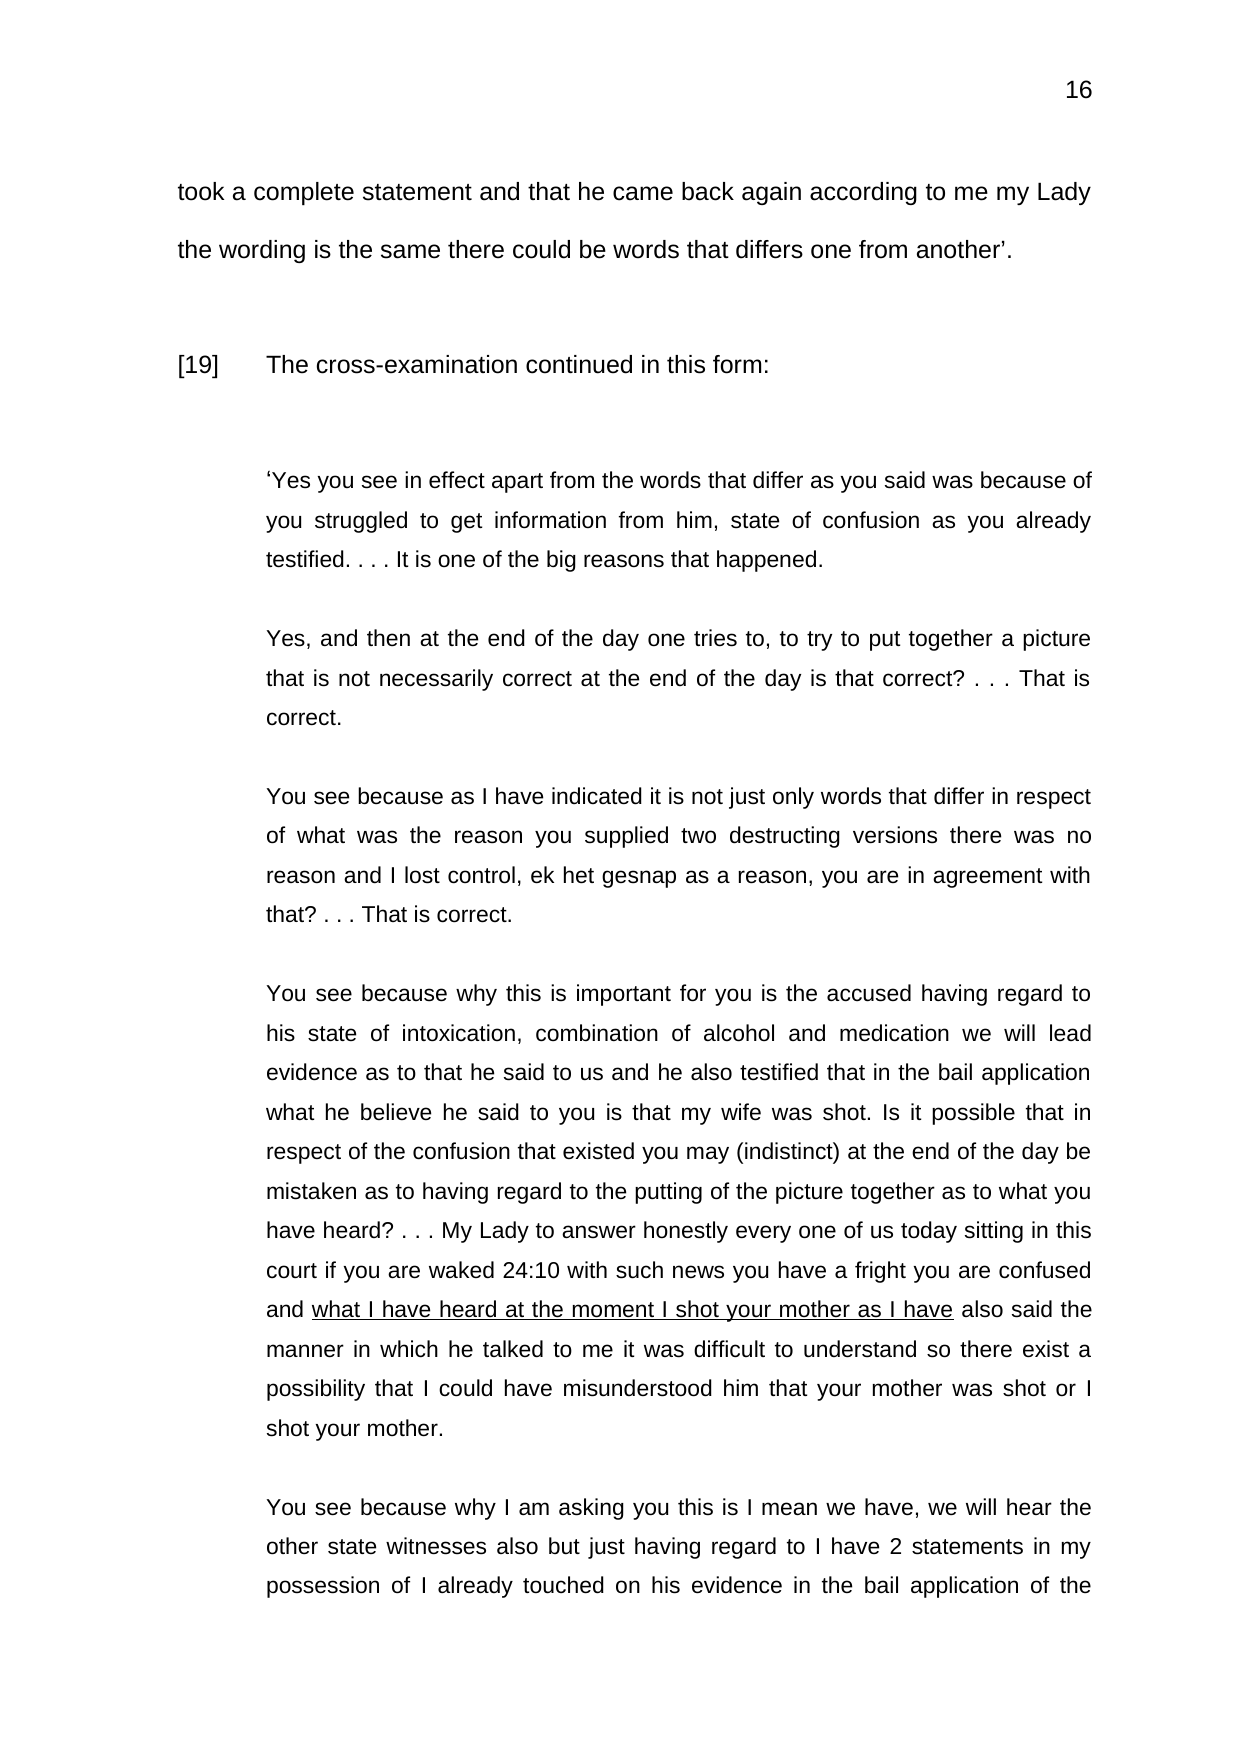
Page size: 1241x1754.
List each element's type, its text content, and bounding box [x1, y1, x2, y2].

list ‘Yes you see in effect apart from the words that differ as you said was because of you struggled to get information from him, state of confusion as you already testified. . . . It is one of the big reasons that happened. [266, 465, 1092, 572]
list Yes, and then at the end of the day one tries to, to try to put together a picture that is not necessarily correct at the end of the day is that correct? . . . That is correct. [266, 625, 1092, 730]
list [177, 177, 1092, 263]
list The cross-examination continued in this form: [177, 350, 1092, 378]
list You see because as I have indicated it is not just only words that differ in respect of what was the reason you supplied two destructing versions there was no reason and I lost control, ek het gesnap as a reason, you are in agreement with that? . . . That is correct. [266, 783, 1092, 928]
list You see because why this is important for you is the accused having regard to his state of intoxication, combination of alcohol and medication we will lead evidence as to that he said to us and he also testified that in the bail application what he believe he said to you is that my wife was shot. Is it possible that in respect of the confusion that existed you may (indistinct) at the end of the day be mistaken as to having regard to the putting of the picture together as to what you have heard? . . . My Lady to answer honestly every one of us today sitting in this court if you are waked 24:10 with such news you have a fright you are confused and what I have heard at the moment I shot your mother as I have also said the manner in which he talked to me it was difficult to understand so there exist a possibility that I could have misunderstood him that your mother was shot or I shot your mother. [266, 980, 1092, 1441]
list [266, 1493, 1092, 1599]
